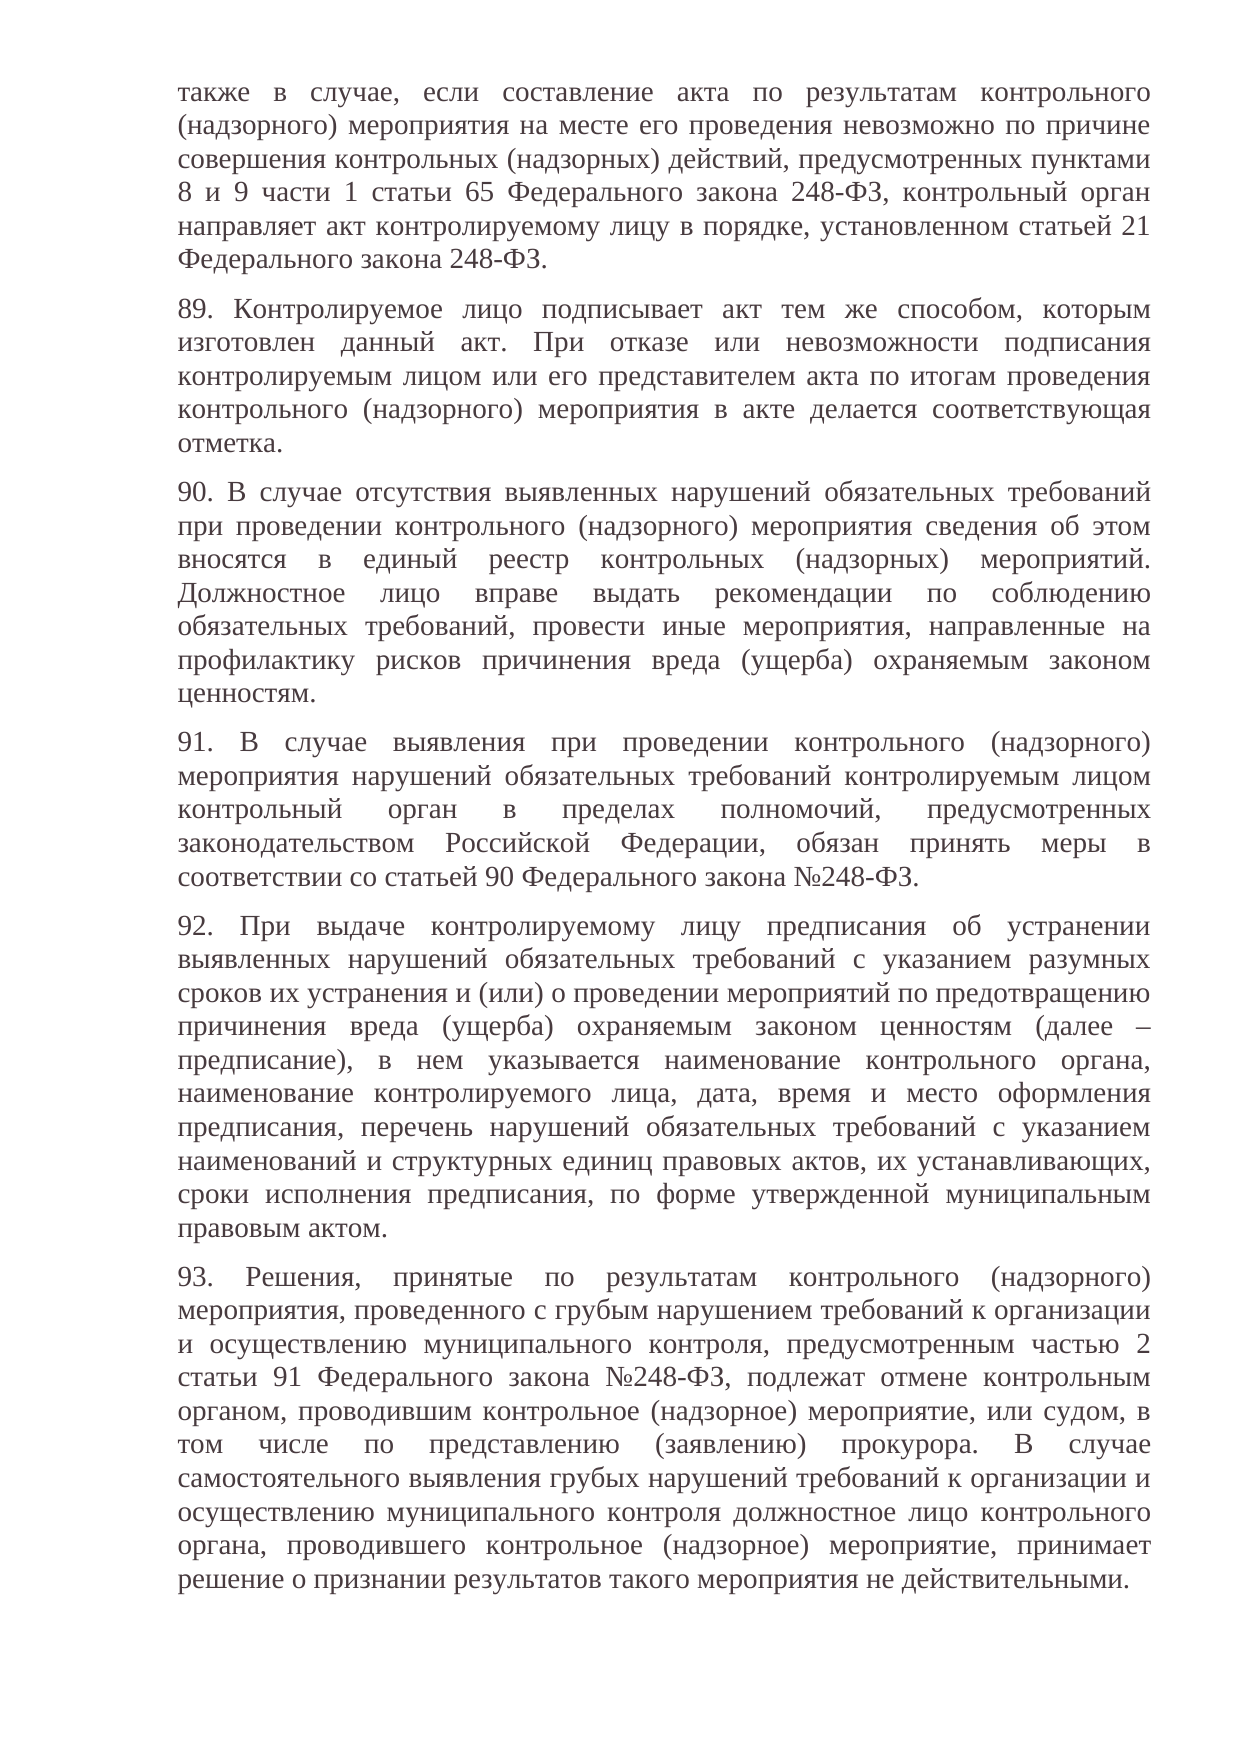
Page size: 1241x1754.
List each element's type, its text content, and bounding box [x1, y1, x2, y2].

text 89. Контролируемое лицо подписывает акт тем же способом, которым изготовлен данный акт. При отказе или невозможности подписания контролируемым лицом или его представителем акта по итогам проведения контрольного (надзорного) мероприятия в акте делается соответствующая отметка. [177, 291, 1152, 458]
text 93. Решения, принятые по результатам контрольного (надзорного) мероприятия, проведенного с грубым нарушением требований к организации и осуществлению муниципального контроля, предусмотренным частью 2 статьи 91 Федерального закона №248-ФЗ, подлежат отмене контрольным органом, проводившим контрольное (надзорное) мероприятие, или судом, в том числе по представлению (заявлению) прокурора. В случае самостоятельного выявления грубых нарушений требований к организации и осуществлению муниципального контроля должностное лицо контрольного органа, проводившего контрольное (надзорное) мероприятие, принимает решение о признании результатов такого мероприятия не действительными. [177, 1259, 1152, 1594]
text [177, 74, 1152, 275]
text 90. В случае отсутствия выявленных нарушений обязательных требований при проведении контрольного (надзорного) мероприятия сведения об этом вносятся в единый реестр контрольных (надзорных) мероприятий. Должностное лицо вправе выдать рекомендации по соблюдению обязательных требований, провести иные мероприятия, направленные на профилактику рисков причинения вреда (ущерба) охраняемым законом ценностям. [177, 474, 1152, 709]
text 91. В случае выявления при проведении контрольного (надзорного) мероприятия нарушений обязательных требований контролируемым лицом контрольный орган в пределах полномочий, предусмотренных законодательством Российской Федерации, обязан принять меры в соответствии со статьей 90 Федерального закона №248-ФЗ. [177, 724, 1152, 892]
text 92. При выдаче контролируемому лицу предписания об устранении выявленных нарушений обязательных требований с указанием разумных сроков их устранения и (или) о проведении мероприятий по предотвращению причинения вреда (ущерба) охраняемым законом ценностям (далее – предписание), в нем указывается наименование контрольного органа, наименование контролируемого лица, дата, время и место оформления предписания, перечень нарушений обязательных требований с указанием наименований и структурных единиц правовых актов, их устанавливающих, сроки исполнения предписания, по форме утвержденной муниципальным правовым актом. [177, 908, 1152, 1243]
